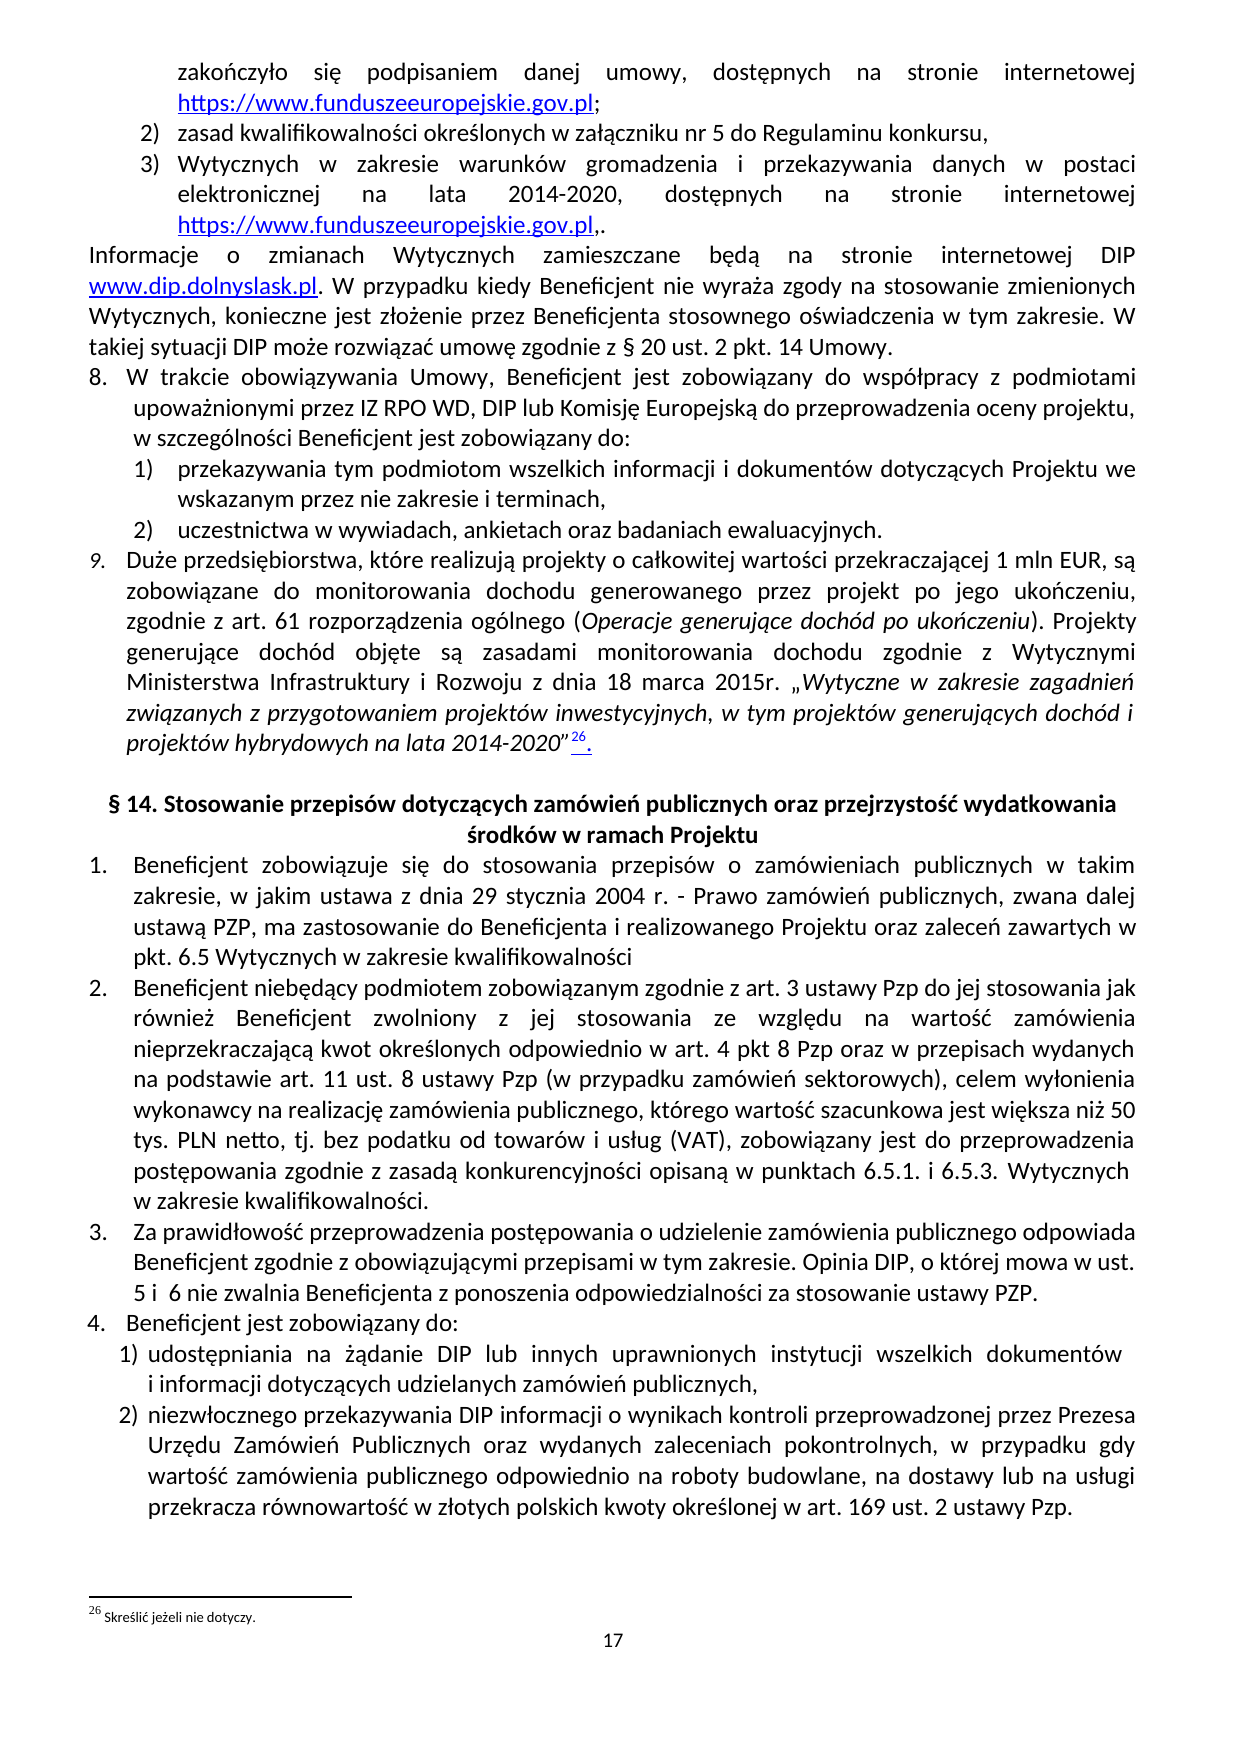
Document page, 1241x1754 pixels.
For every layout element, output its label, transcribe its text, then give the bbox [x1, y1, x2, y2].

list Beneficjent jest zobowiązany do: [87, 1307, 1107, 1338]
list udostępniania na żądanie DIP lub innych uprawnionych instytucji wszelkich dokumentów i informacji dotyczących udzielanych zamówień publicznych, [118, 1338, 1137, 1399]
list niezwłocznego przekazywania DIP informacji o wynikach kontroli przeprowadzonej przez Prezesa Urzędu Zamówień Publicznych oraz wydanych zaleceniach pokontrolnych, w przypadku gdy wartość zamówienia publicznego odpowiednio na roboty budowlane, na dostawy lub na usługi przekracza równowartość w złotych polskich kwoty określonej w art. 169 ust. 2 ustawy Pzp. [118, 1399, 1137, 1521]
list W trakcie obowiązywania Umowy, Beneficjent jest zobowiązany do współpracy z podmiotami upoważnionymi przez IZ RPO WD, DIP lub Komisję Europejską do przeprowadzenia oceny projektu, w szczególności Beneficjent jest zobowiązany do: [89, 361, 1137, 453]
text Informacje o zmianach Wytycznych zamieszczane będą na stronie internetowej DIP www.dip.dolnyslask.pl. W przypadku kiedy Beneficjent nie wyraża zgody na stosowanie zmienionych Wytycznych, konieczne jest złożenie przez Beneficjenta stosownego oświadczenia w tym zakresie. W takiej sytuacji DIP może rozwiązać umowę zgodnie z § 20 ust. 2 pkt. 14 Umowy. [89, 239, 1137, 361]
list Duże przedsiębiorstwa, które realizują projekty o całkowitej wartości przekraczającej 1 mln EUR, są zobowiązane do monitorowania dochodu generowanego przez projekt po jego ukończeniu, zgodnie z art. 61 rozporządzenia ogólnego (Operacje generujące dochód po ukończeniu). Projekty generujące dochód objęte są zasadami monitorowania dochodu zgodnie z Wytycznymi Ministerstwa Infrastruktury i Rozwoju z dnia 18 marca 2015r. „Wytyczne w zakresie zagadnień związanych z przygotowaniem projektów inwestycyjnych, w tym projektów generujących dochód i projektów hybrydowych na lata 2014-2020”. [89, 544, 1137, 758]
text § 14. Stosowanie przepisów dotyczących zamówień publicznych oraz przejrzystość wydatkowania środków w ramach Projektu [89, 789, 1137, 850]
list Za prawidłowość przeprowadzenia postępowania o udzielenie zamówienia publicznego odpowiada Beneficjent zgodnie z obowiązującymi przepisami w tym zakresie. Opinia DIP, o której mowa w ust. 5 i 6 nie zwalnia Beneficjenta z ponoszenia odpowiedzialności za stosowanie ustawy PZP. [89, 1216, 1137, 1307]
list Wytycznych w zakresie warunków gromadzenia i przekazywania danych w postaci elektronicznej na lata 2014-2020, dostępnych na stronie internetowej https://www.funduszeeuropejskie.gov.pl,. [140, 148, 1137, 239]
list uczestnictwa w wywiadach, ankietach oraz badaniach ewaluacyjnych. [133, 514, 1137, 544]
list Beneficjent niebędący podmiotem zobowiązanym zgodnie z art. 3 ustawy Pzp do jej stosowania jak również Beneficjent zwolniony z jej stosowania ze względu na wartość zamówienia nieprzekraczającą kwot określonych odpowiednio w art. 4 pkt 8 Pzp oraz w przepisach wydanych na podstawie art. 11 ust. 8 ustawy Pzp (w przypadku zamówień sektorowych), celem wyłonienia wykonawcy na realizację zamówienia publicznego, którego wartość szacunkowa jest większa niż 50 tys. PLN netto, tj. bez podatku od towarów i usług (VAT), zobowiązany jest do przeprowadzenia postępowania zgodnie z zasadą konkurencyjności opisaną w punktach 6.5.1. i 6.5.3. Wytycznych w zakresie kwalifikowalności. [89, 972, 1137, 1216]
list zasad kwalifikowalności określonych w załączniku nr 5 do Regulaminu konkursu, [140, 117, 1137, 148]
list przekazywania tym podmiotom wszelkich informacji i dokumentów dotyczących Projektu we wskazanym przez nie zakresie i terminach, [133, 453, 1137, 514]
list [140, 56, 1137, 117]
list Beneficjent zobowiązuje się do stosowania przepisów o zamówieniach publicznych w takim zakresie, w jakim ustawa z dnia 29 stycznia 2004 r. - Prawo zamówień publicznych, zwana dalej ustawą PZP, ma zastosowanie do Beneficjenta i realizowanego Projektu oraz zaleceń zawartych w pkt. 6.5 Wytycznych w zakresie kwalifikowalności [89, 850, 1137, 972]
